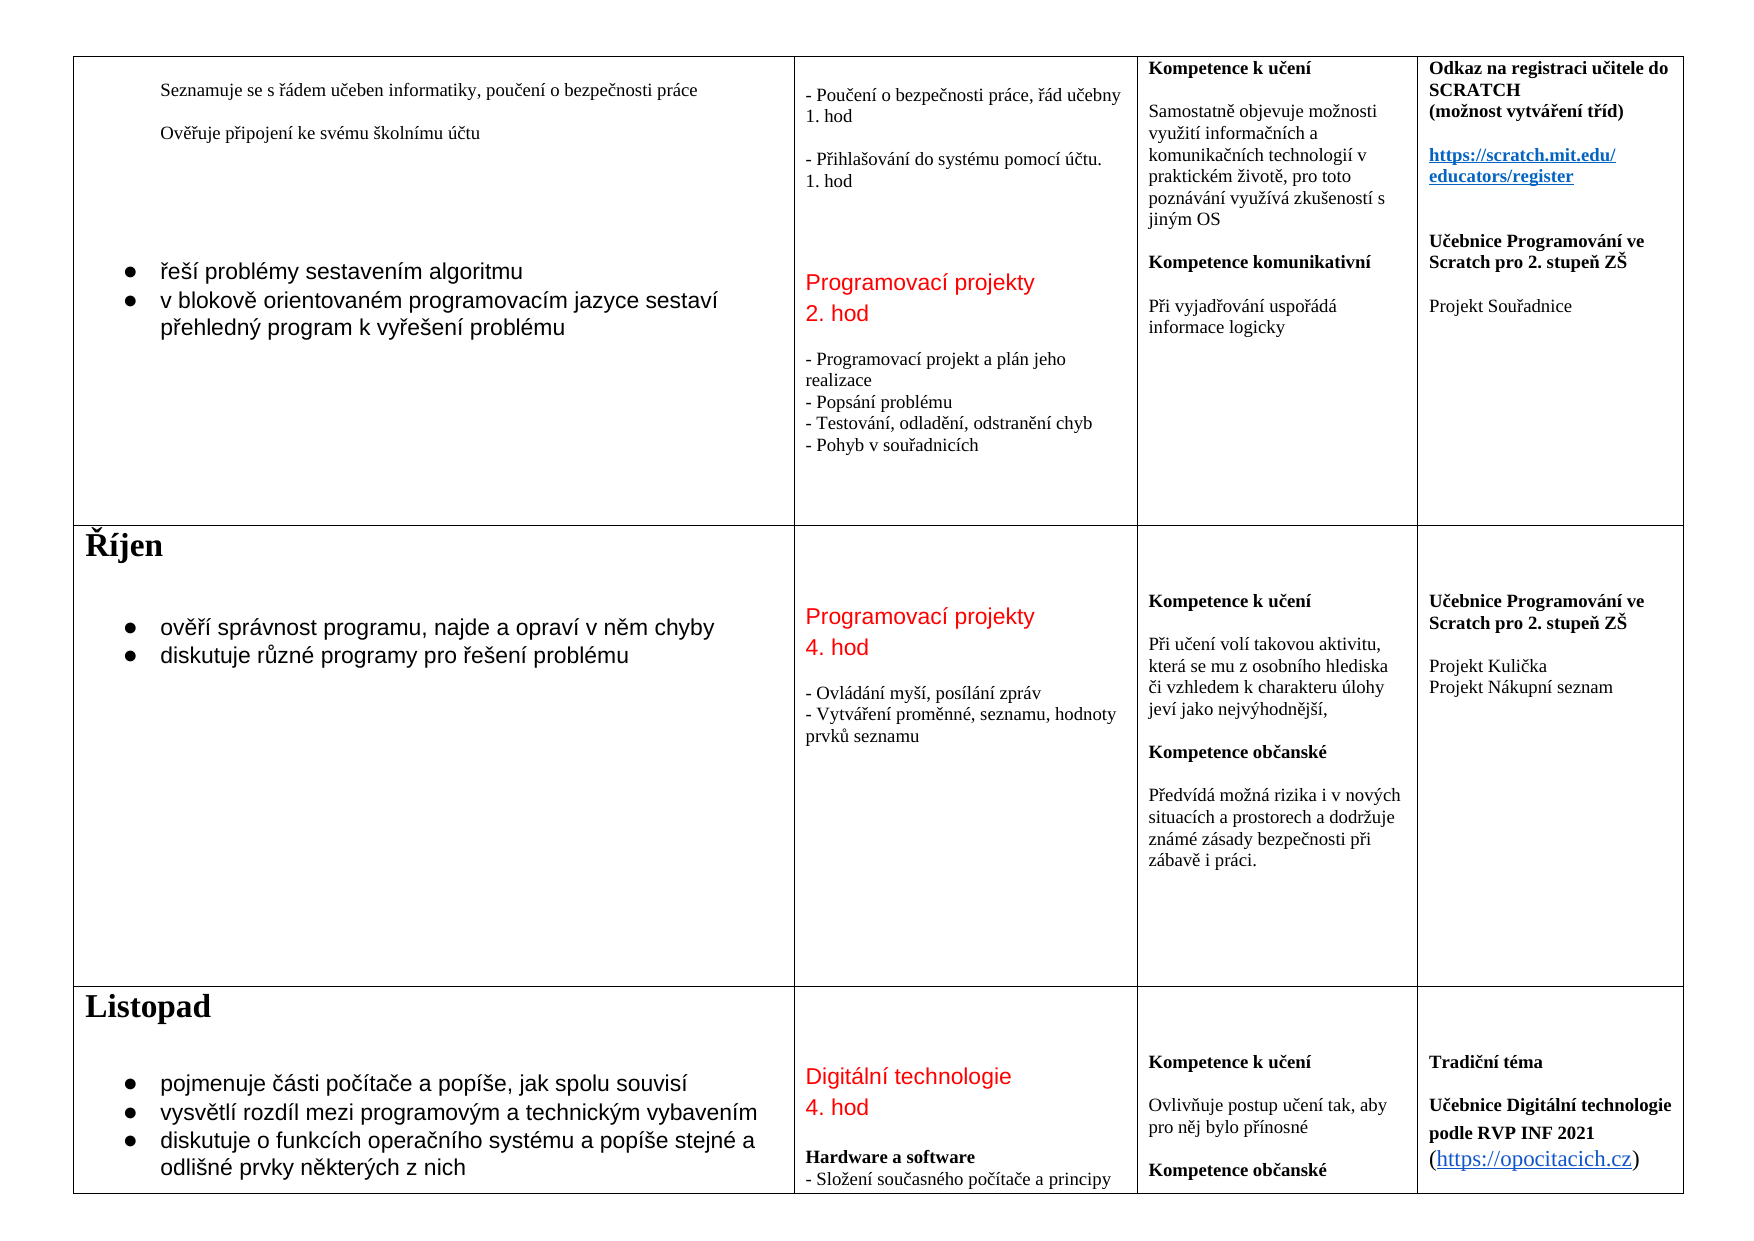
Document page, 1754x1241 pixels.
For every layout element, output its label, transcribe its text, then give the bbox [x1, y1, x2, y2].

table_cell Učebnice Programování ve Scratch pro 2. stupeň ZŠ Projekt Kulička Projekt Nákupní seznam [1418, 526, 1683, 986]
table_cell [1418, 57, 1683, 524]
table_cell Kompetence k učení Při učení volí takovou aktivitu, která se mu z osobního hlediska či vzhledem k charakteru úlohy jeví jako nejvýhodnější, Kompetence občanské Předvídá možná rizika i v nových situacích a prostorech a dodržuje známé zásady bezpečnosti při zábavě i práci. [1138, 526, 1417, 986]
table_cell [74, 57, 794, 524]
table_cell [1138, 987, 1417, 1193]
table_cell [1138, 57, 1417, 524]
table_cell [795, 987, 1137, 1193]
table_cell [1418, 987, 1683, 1193]
table_cell Programovací projekty 4. hod - Ovládání myší, posílání zpráv - Vytváření proměnné, seznamu, hodnoty prvků seznamu [795, 526, 1137, 986]
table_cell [74, 987, 794, 1193]
table_cell Říjen ověří správnost programu, najde a opraví v něm chyby diskutuje různé programy pro řešení problému [74, 526, 794, 986]
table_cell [795, 57, 1137, 524]
